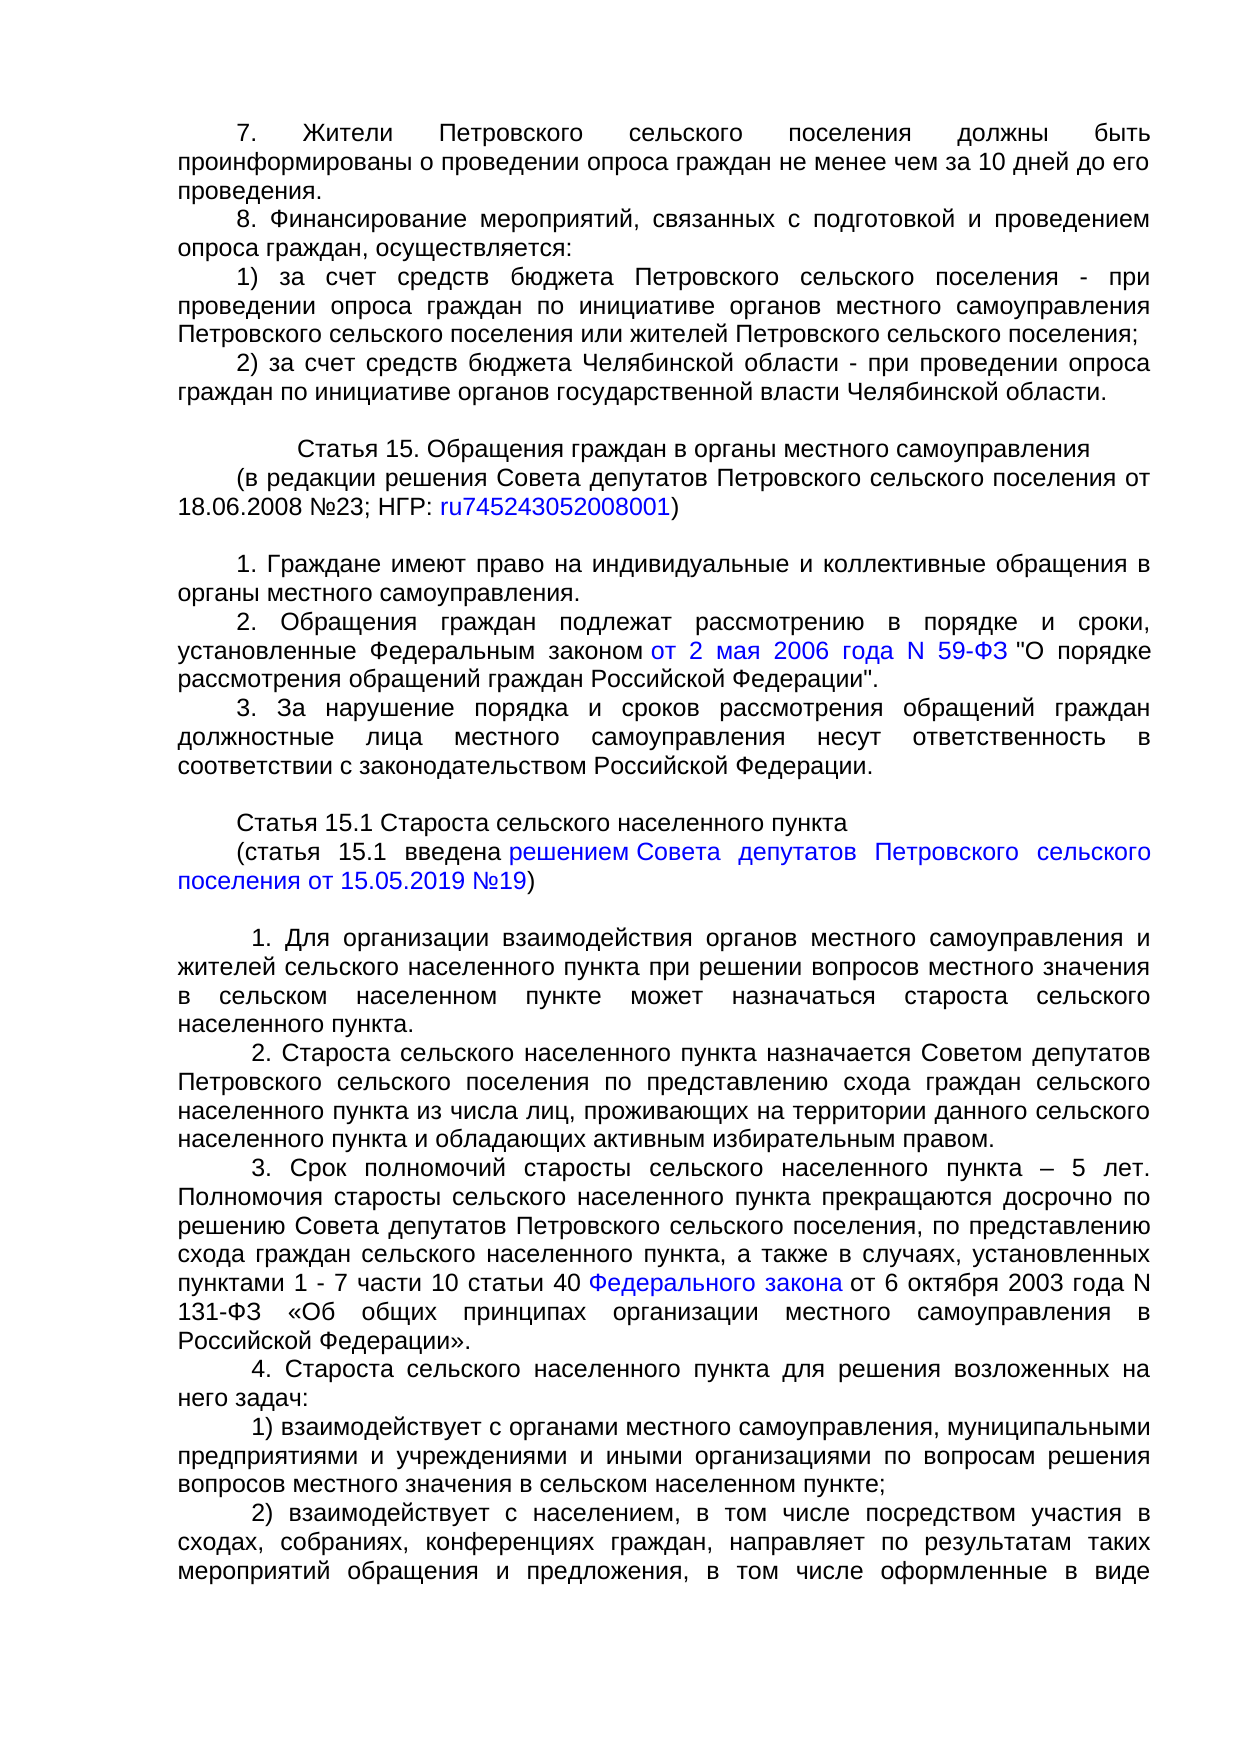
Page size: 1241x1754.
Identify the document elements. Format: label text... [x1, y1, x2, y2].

text 2. Обращения граждан подлежат рассмотрению в порядке и сроки, установленные Федеральным законом от 2 мая 2006 года N 59-ФЗ "О порядке рассмотрения обращений граждан Российской Федерации". [177, 607, 1152, 693]
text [177, 1498, 1152, 1584]
text 3. Срок полномочий старосты сельского населенного пункта – 5 лет. Полномочия старосты сельского населенного пункта прекращаются досрочно по решению Совета депутатов Петровского сельского поселения, по представлению схода граждан сельского населенного пункта, а также в случаях, установленных пунктами 1 - 7 части 10 статьи 40 Федерального закона от 6 октября 2003 года N 131-ФЗ «Об общих принципах организации местного самоуправления в Российской Федерации». [177, 1153, 1152, 1354]
text 8. Финансирование мероприятий, связанных с подготовкой и проведением опроса граждан, осуществляется: [177, 204, 1152, 262]
text 2) за счет средств бюджета Челябинской области - при проведении опроса граждан по инициативе органов государственной власти Челябинской области. [177, 348, 1152, 406]
text (в редакции решения Совета депутатов Петровского сельского поселения от 18.06.2008 №23; НГР: ru745243052008001) [177, 463, 1152, 521]
text 1. Граждане имеют право на индивидуальные и коллективные обращения в органы местного самоуправления. [177, 549, 1152, 607]
text 7. Жители Петровского сельского поселения должны быть проинформированы о проведении опроса граждан не менее чем за 10 дней до его проведения. [177, 118, 1152, 204]
text (статья 15.1 введена решением Совета депутатов Петровского сельского поселения от 15.05.2019 №19) [177, 837, 1152, 894]
text Статья 15.1 Староста сельского населенного пункта [177, 808, 1152, 837]
text 1. Для организации взаимодействия органов местного самоуправления и жителей сельского населенного пункта при решении вопросов местного значения в сельском населенном пункте может назначаться староста сельского населенного пункта. [177, 923, 1152, 1038]
text 3. За нарушение порядка и сроков рассмотрения обращений граждан должностные лица местного самоуправления несут ответственность в соответствии с законодательством Российской Федерации. [177, 693, 1152, 779]
text 4. Староста сельского населенного пункта для решения возложенных на него задач: [177, 1354, 1152, 1412]
text 1) за счет средств бюджета Петровского сельского поселения - при проведении опроса граждан по инициативе органов местного самоуправления Петровского сельского поселения или жителей Петровского сельского поселения; [177, 262, 1152, 348]
text 1) взаимодействует с органами местного самоуправления, муниципальными предприятиями и учреждениями и иными организациями по вопросам решения вопросов местного значения в сельском населенном пункте; [177, 1412, 1152, 1498]
text 2. Староста сельского населенного пункта назначается Советом депутатов Петровского сельского поселения по представлению схода граждан сельского населенного пункта из числа лиц, проживающих на территории данного сельского населенного пункта и обладающих активным избирательным правом. [177, 1038, 1152, 1153]
text Статья 15. Обращения граждан в органы местного самоуправления [177, 434, 1152, 463]
